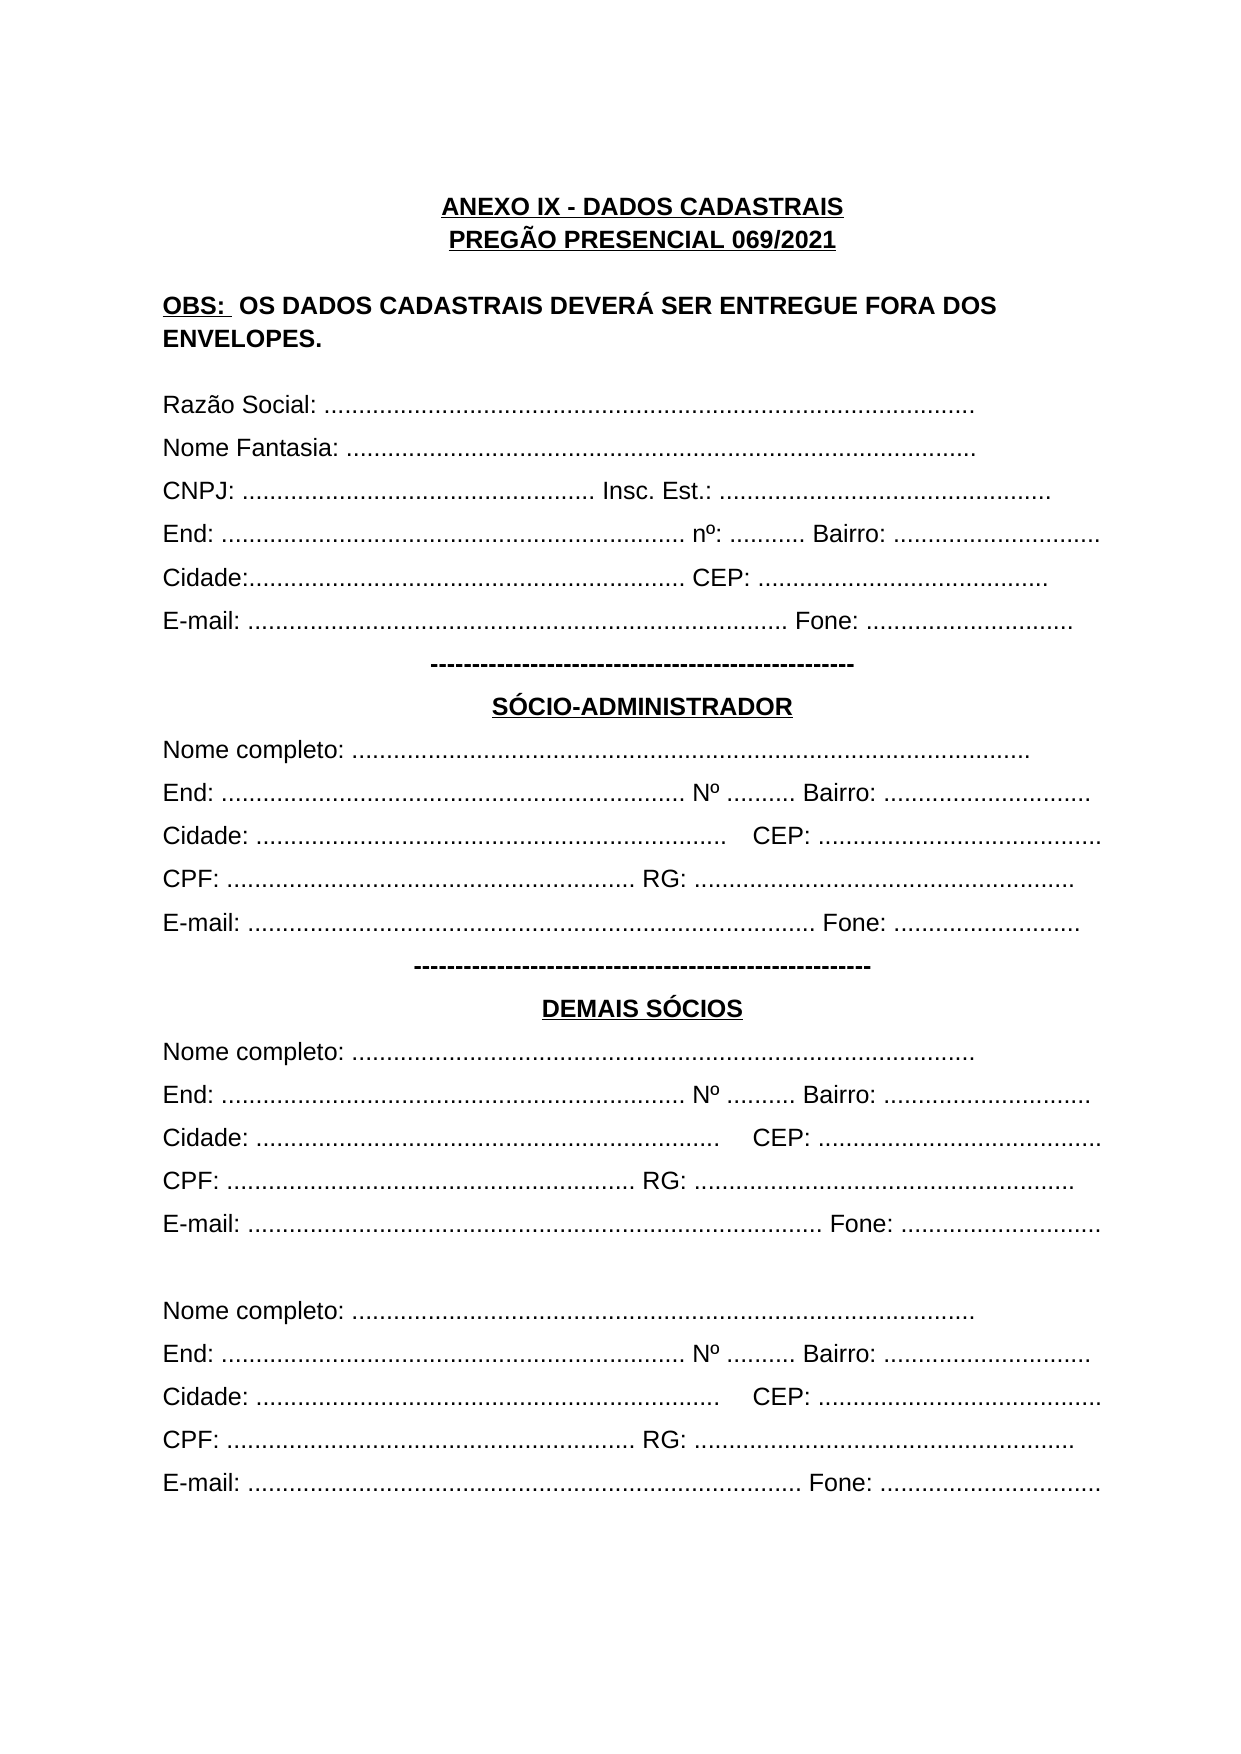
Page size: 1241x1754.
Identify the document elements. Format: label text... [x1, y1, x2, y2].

text SÓCIO-ADMINISTRADOR [162, 692, 1122, 721]
text Cidade:............................................................... CEP: .......................................... [162, 563, 1122, 591]
text Nome completo: .......................................................................................... [162, 1037, 1122, 1066]
text Cidade: .................................................................... CEP: ......................................... [162, 821, 1122, 850]
text ANEXO IX - DADOS CADASTRAIS [162, 192, 1122, 221]
text Nome completo: .......................................................................................... [162, 1296, 1122, 1324]
text E-mail: ................................................................................ Fone: ................................ [162, 1468, 1122, 1497]
text ------------------------------------------------------- [162, 951, 1122, 979]
text End: ................................................................... Nº .......... Bairro: .............................. [162, 1080, 1122, 1109]
text End: ................................................................... nº: ........... Bairro: .............................. [162, 519, 1122, 548]
text PREGÃO PRESENCIAL 069/2021 [162, 225, 1122, 254]
text CPF: ........................................................... RG: ....................................................... [162, 1166, 1122, 1195]
text --------------------------------------------------- [162, 649, 1122, 678]
text Nome completo: .................................................................................................. [162, 735, 1122, 764]
text OBS: OS DADOS CADASTRAIS DEVERÁ SER ENTREGUE FORA DOS ENVELOPES. [162, 291, 1122, 353]
text Nome Fantasia: ........................................................................................... [162, 433, 1122, 462]
text End: ................................................................... Nº .......... Bairro: .............................. [162, 1339, 1122, 1368]
text CNPJ: ................................................... Insc. Est.: ................................................ [162, 476, 1122, 505]
text Razão Social: .............................................................................................. [162, 390, 1122, 419]
text E-mail: .................................................................................. Fone: ........................... [162, 908, 1122, 936]
text DEMAIS SÓCIOS [162, 994, 1122, 1023]
text End: ................................................................... Nº .......... Bairro: .............................. [162, 778, 1122, 807]
text Cidade: ................................................................... CEP: ......................................... [162, 1123, 1122, 1152]
text Cidade: ................................................................... CEP: ......................................... [162, 1382, 1122, 1411]
text CPF: ........................................................... RG: ....................................................... [162, 1425, 1122, 1454]
text CPF: ........................................................... RG: ....................................................... [162, 864, 1122, 893]
text E-mail: ................................................................................... Fone: ............................. [162, 1209, 1122, 1238]
text E-mail: .............................................................................. Fone: .............................. [162, 606, 1122, 634]
